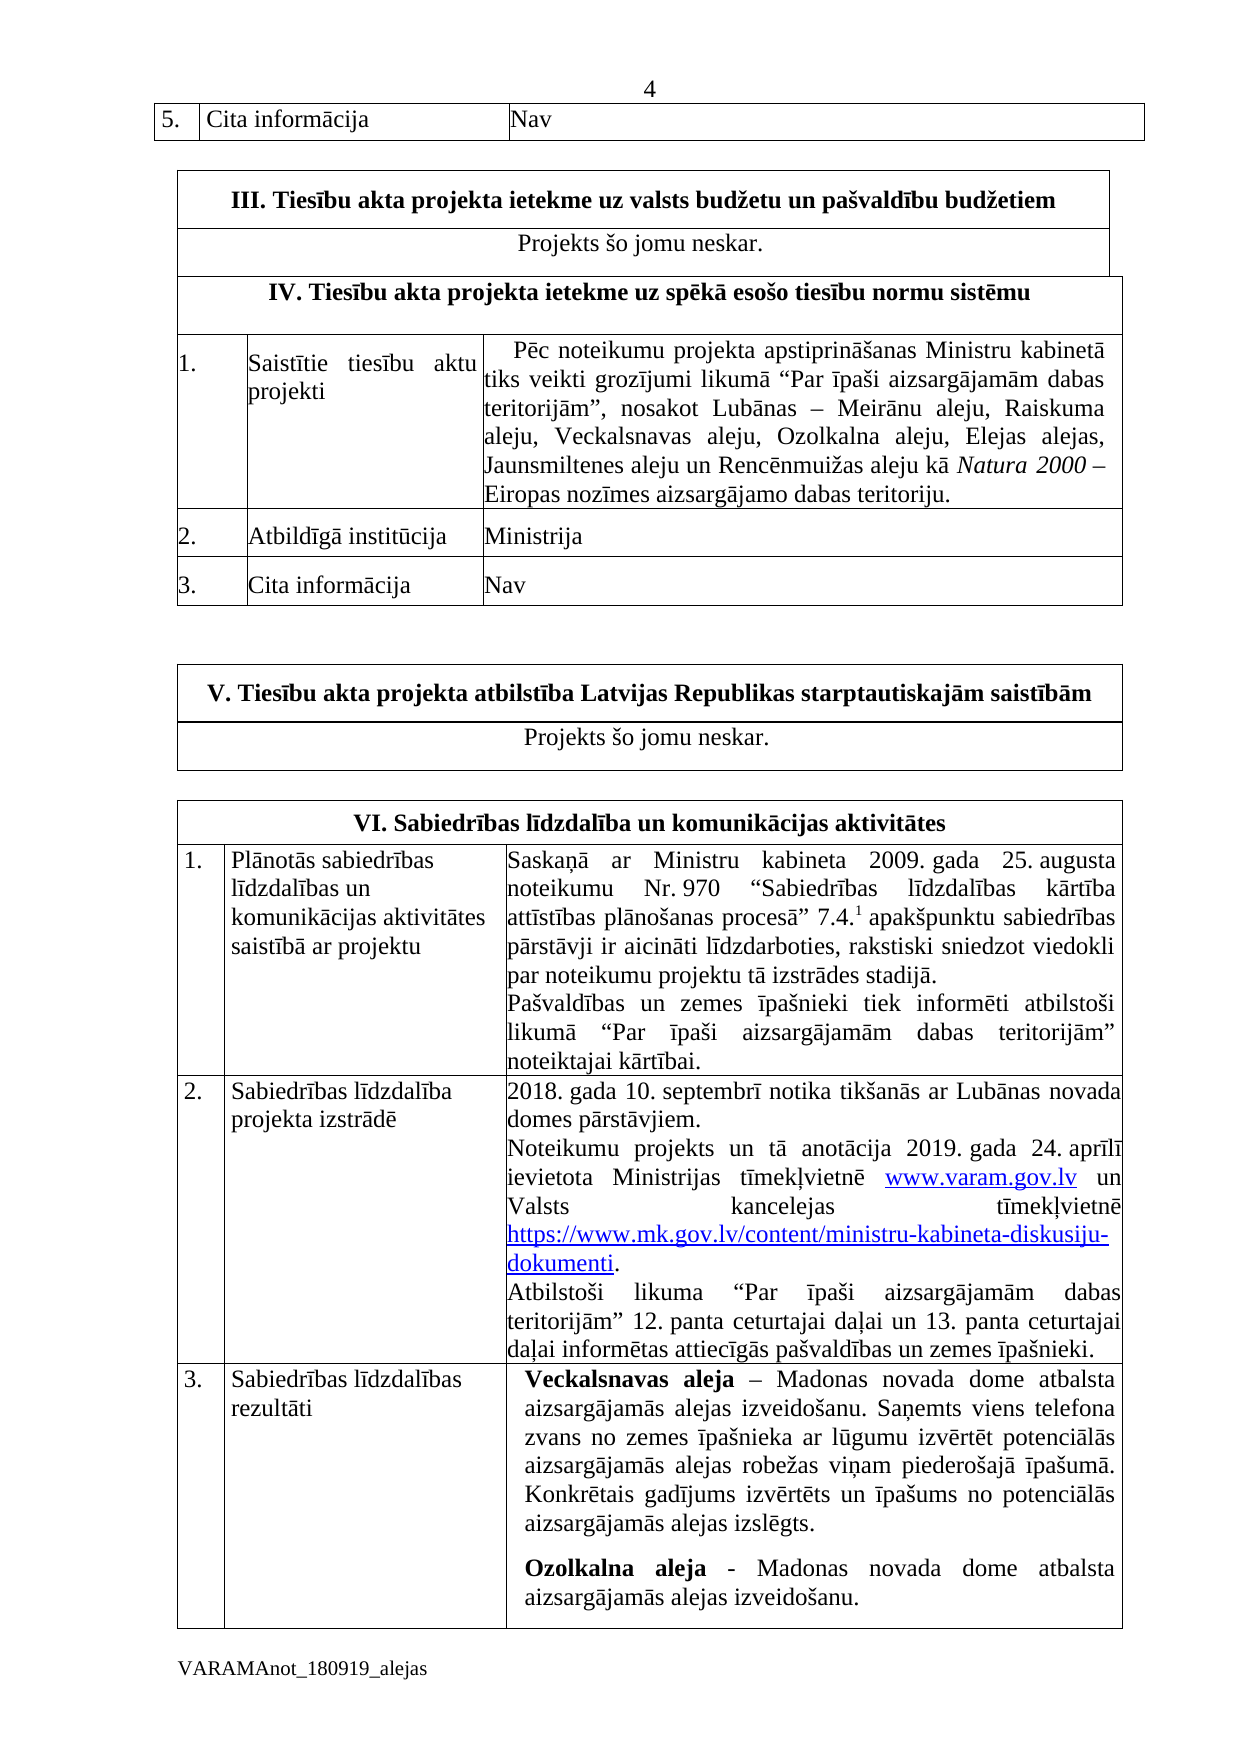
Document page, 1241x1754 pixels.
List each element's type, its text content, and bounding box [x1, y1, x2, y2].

table_cell 2. [178, 1076, 224, 1363]
table_cell Ministrija [484, 509, 1122, 556]
table_cell Nav [484, 557, 1122, 605]
table_cell Cita informācija [248, 557, 483, 605]
table_cell Projekts šo jomu neskar. [178, 723, 1122, 770]
table_cell Sabiedrības līdzdalība projekta izstrādē [225, 1076, 506, 1363]
table_cell Atbildīgā institūcija [248, 509, 483, 556]
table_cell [507, 1364, 1122, 1628]
table_header VI. Sabiedrības līdzdalība un komunikācijas aktivitātes [178, 801, 1122, 844]
table_cell 1. [178, 335, 247, 508]
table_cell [225, 1364, 506, 1628]
table_cell Cita informācija [200, 104, 509, 140]
table_cell 5. [155, 104, 199, 140]
table_cell Nav [510, 104, 1144, 140]
table_cell 3. [178, 557, 247, 605]
table_cell Projekts šo jomu neskar. [178, 229, 1109, 276]
table_cell 2. [178, 509, 247, 556]
table_cell 3. [178, 1364, 224, 1628]
table_cell Plānotās sabiedrības līdzdalības un komunikācijas aktivitātes saistībā ar projektu [225, 845, 506, 1075]
table_cell Saistītie tiesību aktu projekti [248, 335, 483, 508]
table_header V. Tiesību akta projekta atbilstība Latvijas Republikas starptautiskajām saistībām [178, 665, 1122, 721]
table_cell 2018. gada 10. septembrī notika tikšanās ar Lubānas novada domes pārstāvjiem. Noteikumu projekts un tā anotācija 2019. gada 24. aprīlī ievietota Ministrijas tīmekļvietnē www.varam.gov.lv un Valsts kancelejas tīmekļvietnē https://www.mk.gov.lv/content/ministru-kabineta-diskusiju-dokumenti. Atbilstoši likuma “Par īpaši aizsargājamām dabas teritorijām” 12. panta ceturtajai daļai un 13. panta ceturtajai daļai informētas attiecīgās pašvaldības un zemes īpašnieki. [507, 1076, 1122, 1363]
table_cell IV. Tiesību akta projekta ietekme uz spēkā esošo tiesību normu sistēmu [178, 277, 1122, 334]
table_header III. Tiesību akta projekta ietekme uz valsts budžetu un pašvaldību budžetiem [178, 171, 1109, 227]
table_cell 1. [178, 845, 224, 1075]
table_cell Pēc noteikumu projekta apstiprināšanas Ministru kabinetā tiks veikti grozījumi likumā “Par īpaši aizsargājamām dabas teritorijām”, nosakot Lubānas – Meirānu aleju, Raiskuma aleju, Veckalsnavas aleju, Ozolkalna aleju, Elejas alejas, Jaunsmiltenes aleju un Rencēnmuižas aleju kā Natura 2000 – Eiropas nozīmes aizsargājamo dabas teritoriju. [484, 335, 1122, 508]
table_cell Saskaņā ar Ministru kabineta 2009. gada 25. augusta noteikumu Nr. 970 “Sabiedrības līdzdalības kārtība attīstības plānošanas procesā” 7.4.1 apakšpunktu sabiedrības pārstāvji ir aicināti līdzdarboties, rakstiski sniedzot viedokli par noteikumu projektu tā izstrādes stadijā. Pašvaldības un zemes īpašnieki tiek informēti atbilstoši likumā “Par īpaši aizsargājamām dabas teritorijām” noteiktajai kārtībai. [507, 845, 1122, 1075]
